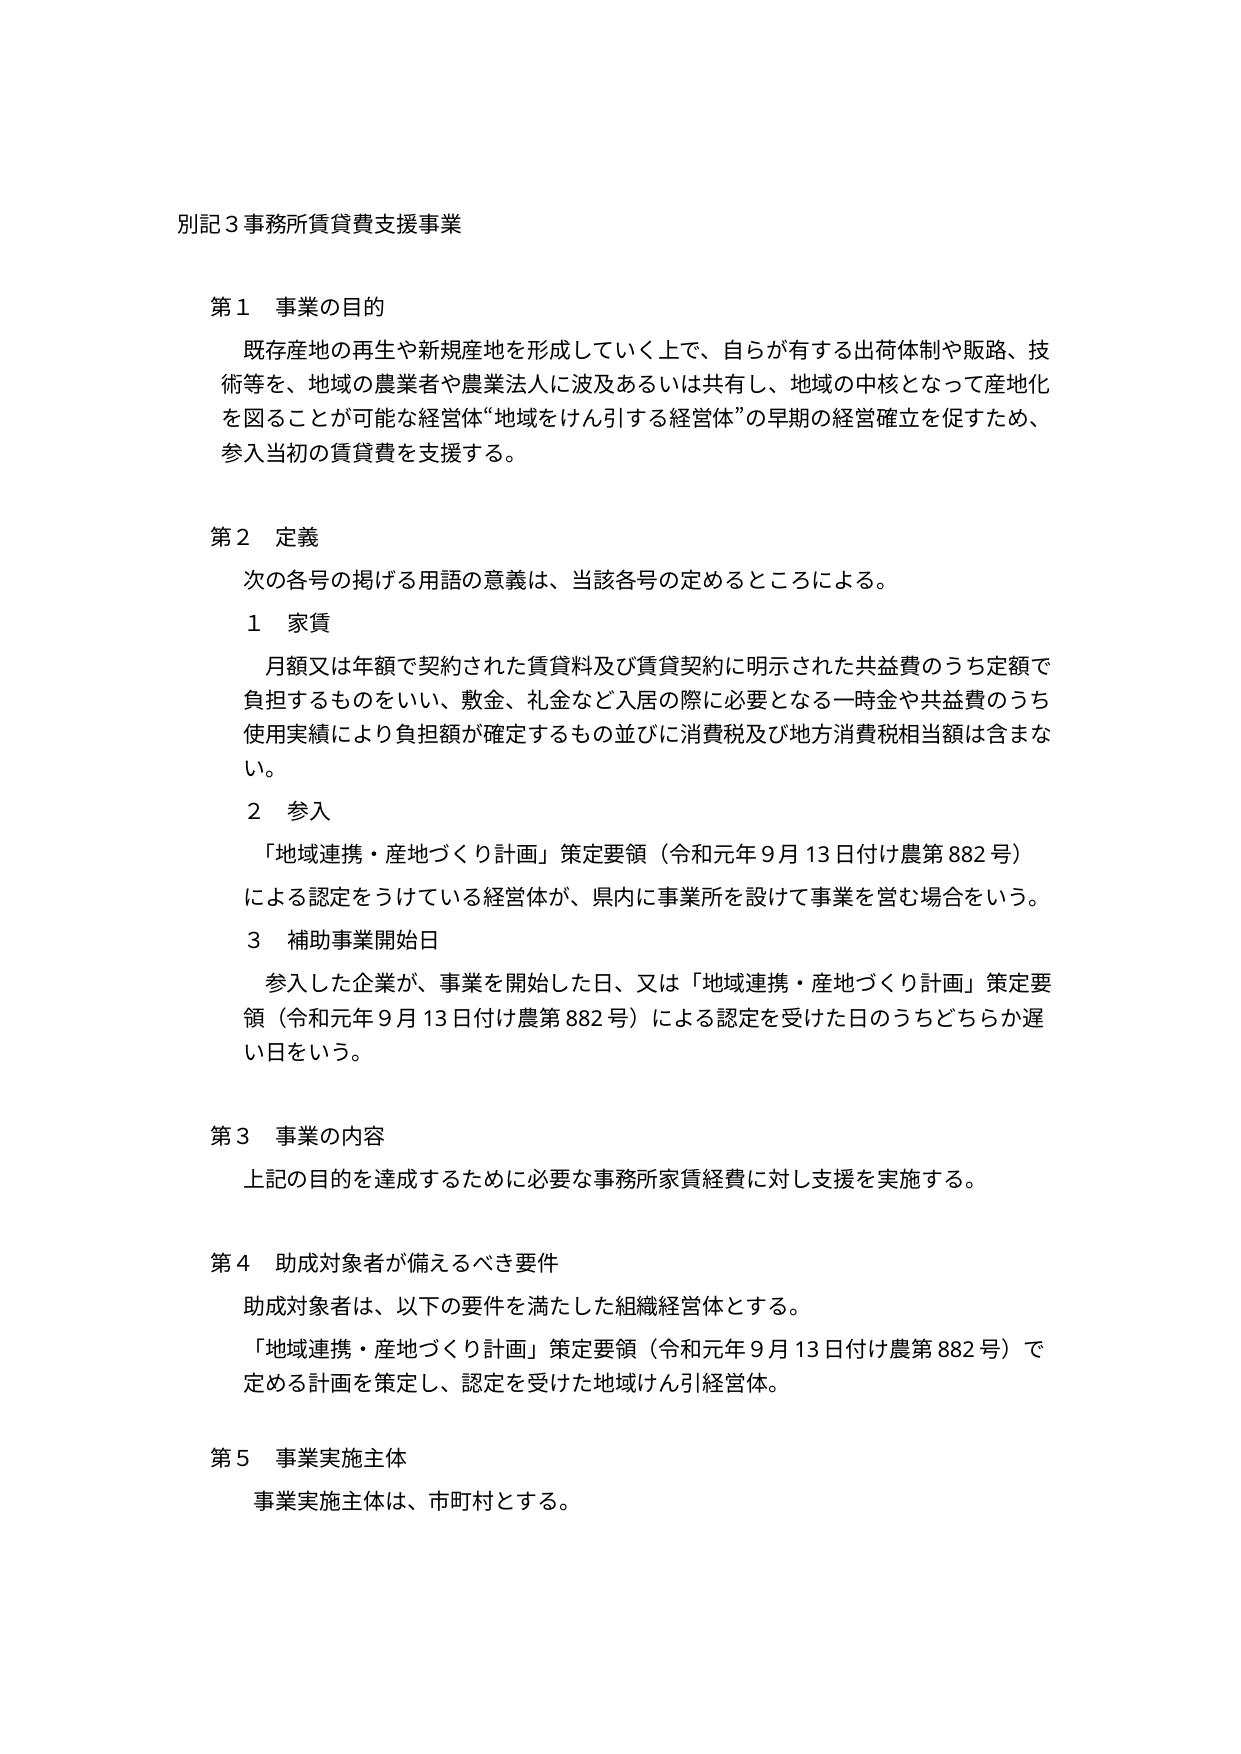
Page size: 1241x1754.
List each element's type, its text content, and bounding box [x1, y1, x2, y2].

text 助成対象者は、以下の要件を満たした組織経営体とする。 [177, 1289, 1053, 1320]
text 次の各号の掲げる用語の意義は、当該各号の定めるところによる。 [177, 563, 1053, 594]
text 「地域連携・産地づくり計画」策定要領（令和元年９月13日付け農第882号） [177, 837, 1053, 869]
text 第２ 定義 [177, 519, 1053, 551]
text 第３ 事業の内容 [177, 1119, 1053, 1150]
text 既存産地の再生や新規産地を形成していく上で、自らが有する出荷体制や販路、技術等を、地域の農業者や農業法人に波及あるいは共有し、地域の中核となって産地化を図ることが可能な経営体“地域をけん引する経営体”の早期の経営確立を促すため、参入当初の賃貸費を支援する。 [221, 333, 1053, 467]
text 月額又は年額で契約された賃貸料及び賃貸契約に明示された共益費のうち定額で負担するものをいい、敷金、礼金など入居の際に必要となる一時金や共益費のうち使用実績により負担額が確定するもの並びに消費税及び地方消費税相当額は含まない。 [243, 649, 1053, 783]
text 第５ 事業実施主体 [177, 1441, 1053, 1473]
text 事業実施主体は、市町村とする。 [177, 1484, 1053, 1516]
text ２ 参入 [177, 794, 1053, 826]
text ３ 補助事業開始日 [177, 923, 1053, 955]
text 上記の目的を達成するために必要な事務所家賃経費に対し支援を実施する。 [177, 1162, 1053, 1193]
text 第４ 助成対象者が備えるべき要件 [177, 1246, 1053, 1277]
text 別記３事務所賃貸費支援事業 [177, 207, 1063, 238]
text による認定をうけている経営体が、県内に事業所を設けて事業を営む場合をいう。 [177, 880, 1053, 912]
text 第１ 事業の目的 [177, 290, 1053, 322]
text 「地域連携・産地づくり計画」策定要領（令和元年９月13日付け農第882号）で定める計画を策定し、認定を受けた地域けん引経営体。 [243, 1332, 1053, 1398]
text 参入した企業が、事業を開始した日、又は「地域連携・産地づくり計画」策定要領（令和元年９月13日付け農第882号）による認定を受けた日のうちどちらか遅い日をいう。 [243, 966, 1053, 1066]
text １ 家賃 [177, 606, 1053, 637]
